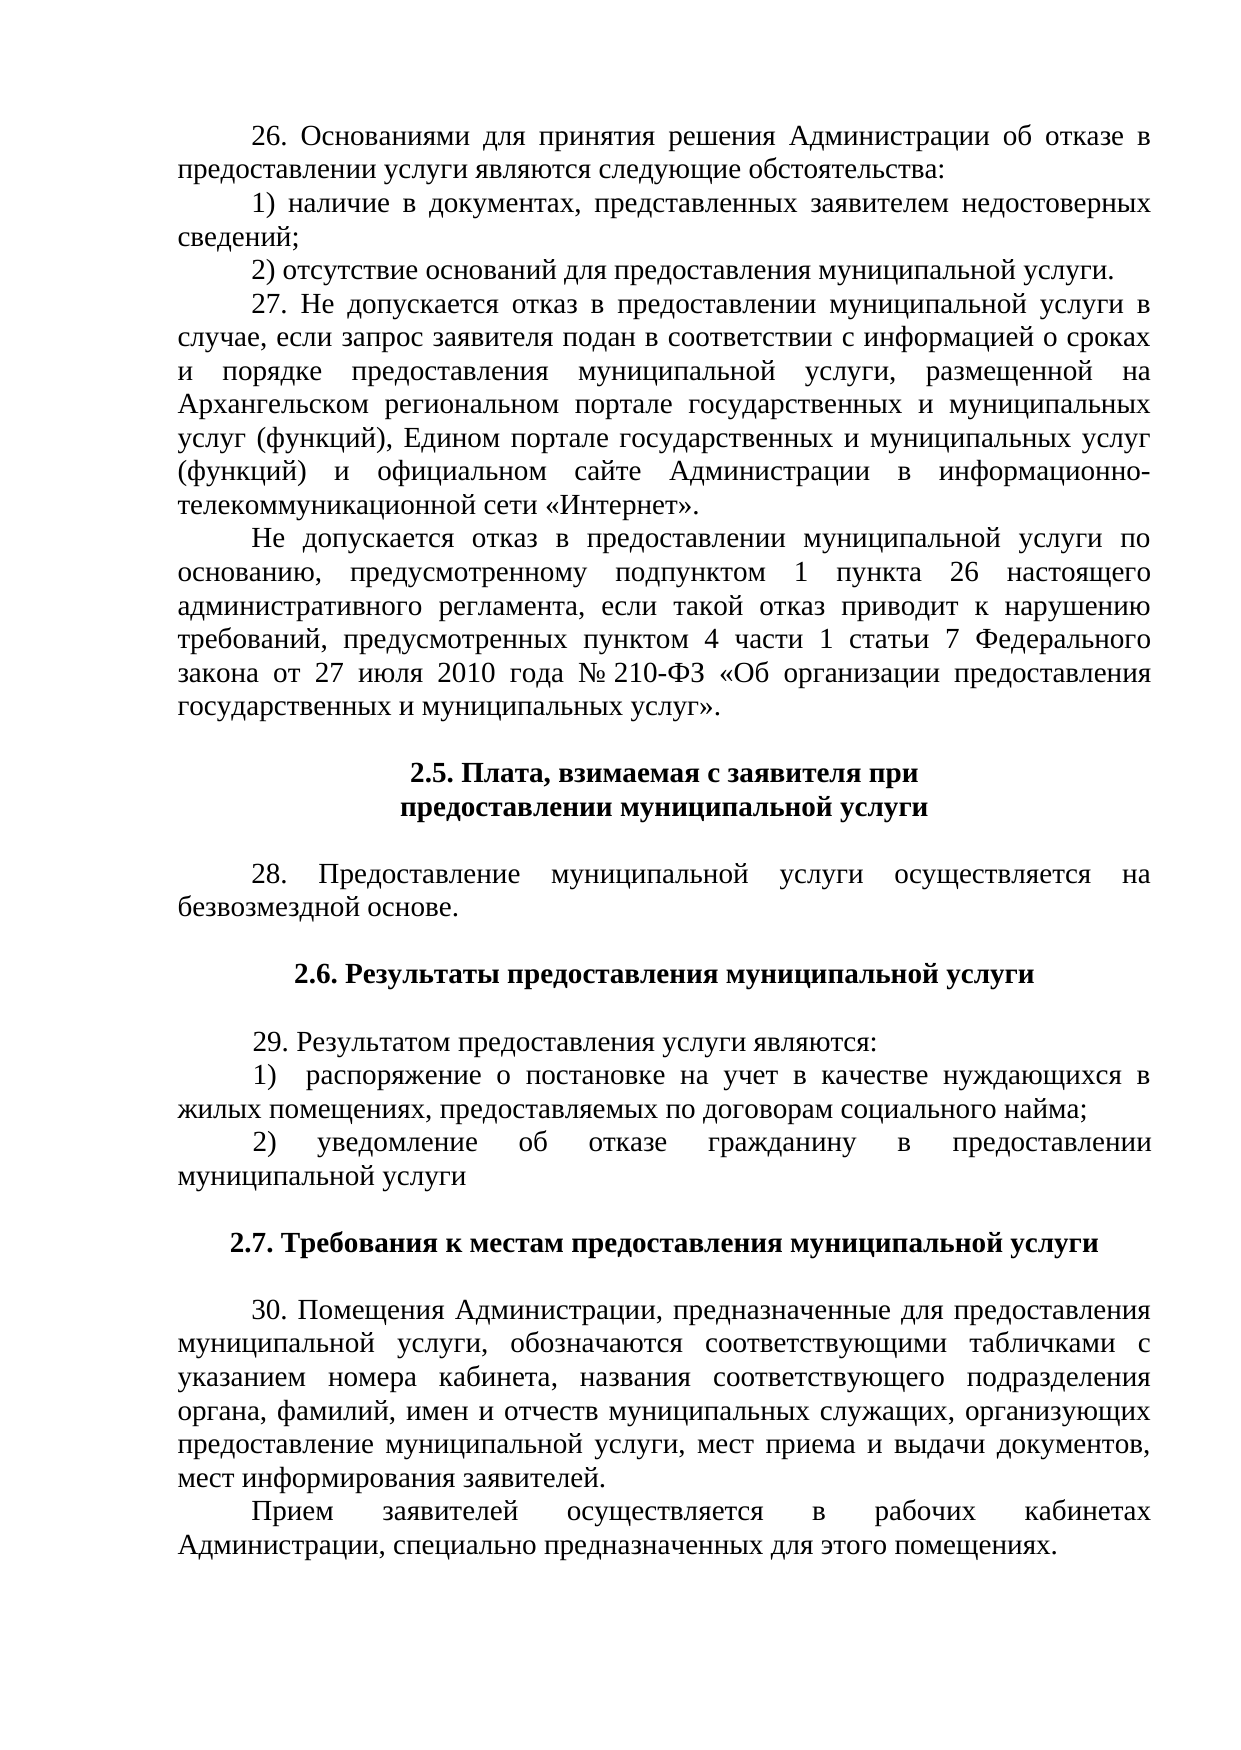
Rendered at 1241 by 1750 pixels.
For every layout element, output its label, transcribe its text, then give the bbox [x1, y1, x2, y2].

text 2) отсутствие оснований для предоставления муниципальной услуги. [177, 252, 1152, 286]
text 2.5. Плата, взимаемая с заявителя при [177, 755, 1152, 789]
text 1) наличие в документах, представленных заявителем недостоверных сведений; [177, 185, 1152, 252]
text Не допускается отказ в предоставлении муниципальной услуги по основанию, предусмотренному подпунктом 1 пункта 26 настоящего административного регламента, если такой отказ приводит к нарушению требований, предусмотренных пунктом 4 части 1 статьи 7 Федерального закона от 27 июля 2010 года № 210-ФЗ «Об организации предоставления государственных и муниципальных услуг». [177, 521, 1152, 722]
text 30. Помещения Администрации, предназначенные для предоставления муниципальной услуги, обозначаются соответствующими табличками с указанием номера кабинета, названия соответствующего подразделения органа, фамилий, имен и отчеств муниципальных служащих, организующих предоставление муниципальной услуги, мест приема и выдачи документов, мест информирования заявителей. [177, 1292, 1152, 1493]
text 1) распоряжение о постановке на учет в качестве нуждающихся в жилых помещениях, предоставляемых по договорам социального найма; [177, 1057, 1152, 1124]
text предоставлении муниципальной услуги [177, 789, 1152, 822]
text 2.7. Требования к местам предоставления муниципальной услуги [177, 1225, 1152, 1258]
text 26. Основаниями для принятия решения Администрации об отказе в предоставлении услуги являются следующие обстоятельства: [177, 118, 1152, 185]
text 29. Результатом предоставления услуги являются: [177, 1024, 1152, 1057]
text Прием заявителей осуществляется в рабочих кабинетах Администрации, специально предназначенных для этого помещениях. [177, 1493, 1152, 1560]
text 28. Предоставление муниципальной услуги осуществляется на безвозмездной основе. [177, 856, 1152, 923]
text 2.6. Результаты предоставления муниципальной услуги [177, 957, 1152, 990]
text 27. Не допускается отказ в предоставлении муниципальной услуги в случае, если запрос заявителя подан в соответствии с информацией о сроках и порядке предоставления муниципальной услуги, размещенной на Архангельском региональном портале государственных и муниципальных услуг (функций), Едином портале государственных и муниципальных услуг (функций) и официальном сайте Администрации в информационно-телекоммуникационной сети «Интернет». [177, 286, 1152, 521]
text 2) уведомление об отказе гражданину в предоставлении муниципальной услуги [177, 1124, 1152, 1191]
